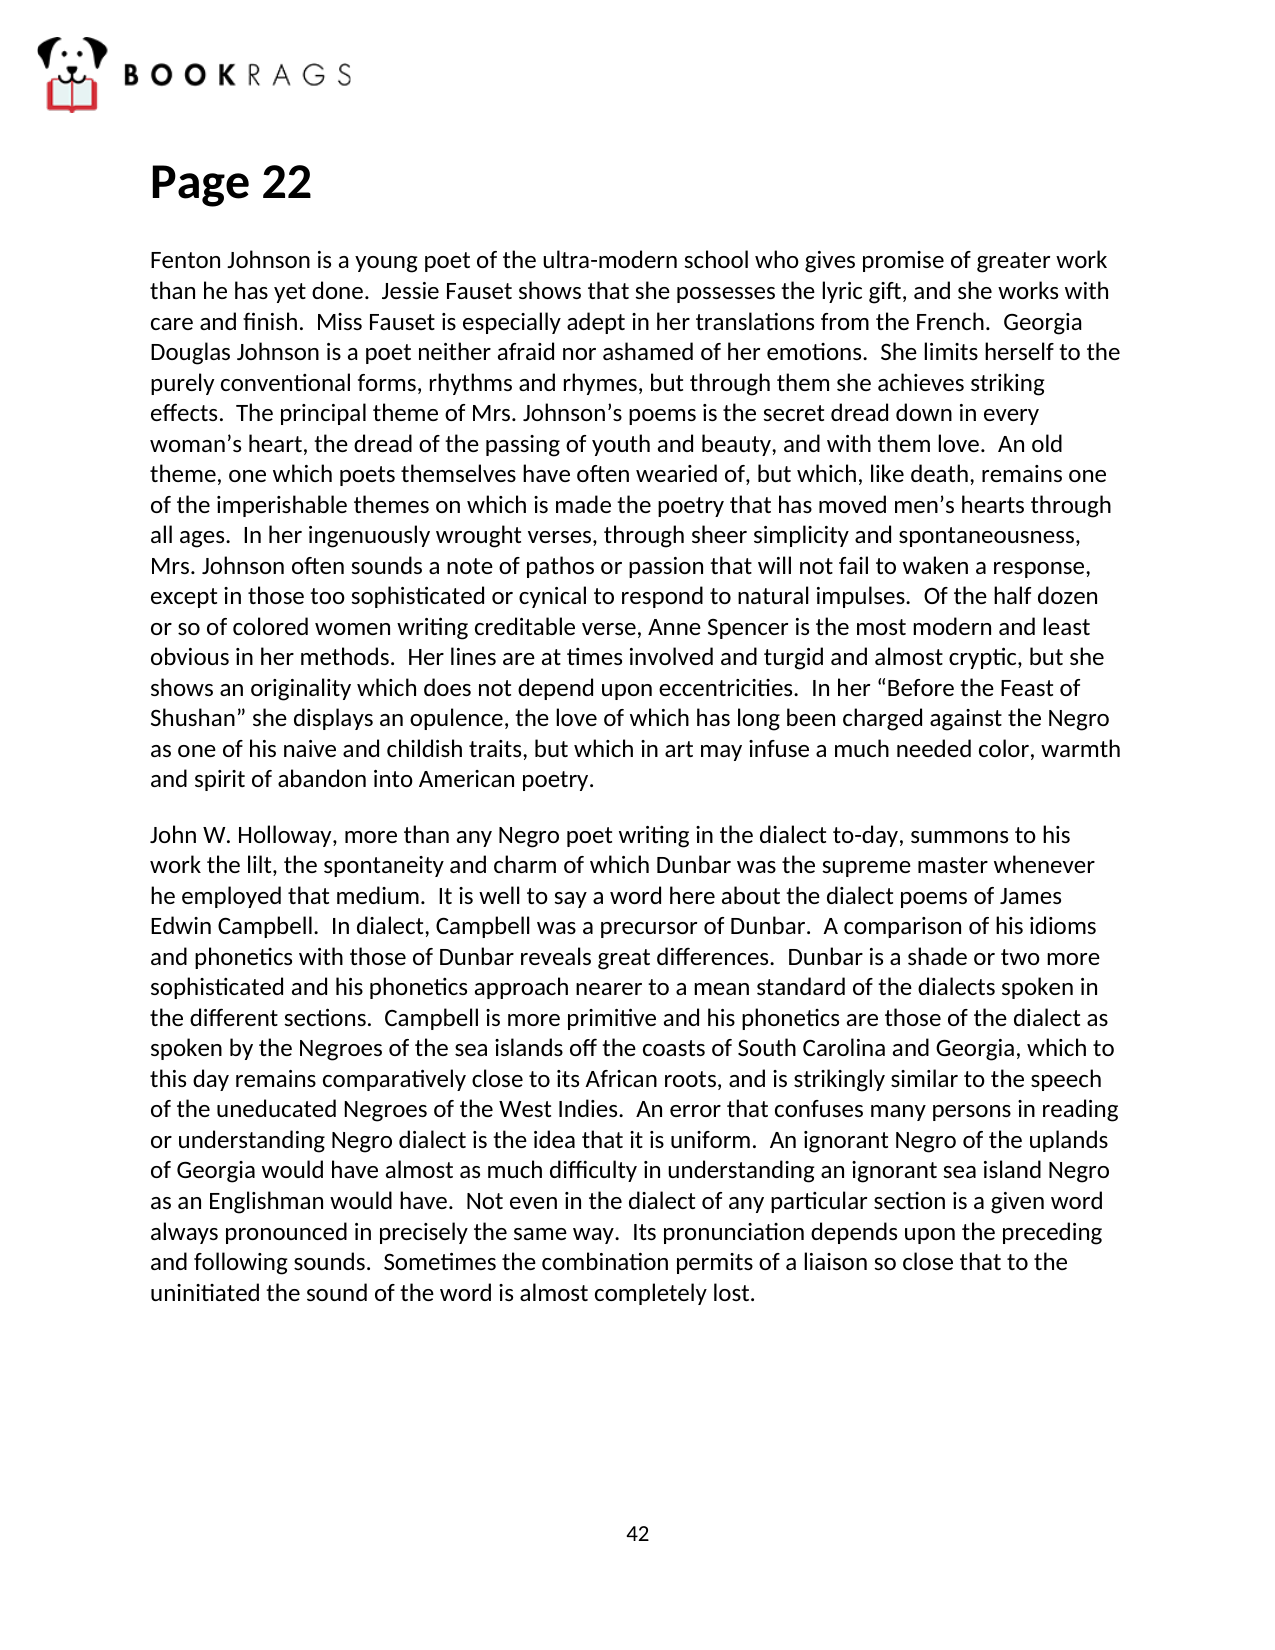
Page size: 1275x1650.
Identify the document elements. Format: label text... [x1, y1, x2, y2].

text John W. Holloway, more than any Negro poet writing in the dialect to-day, summons to his work the lilt, the spontaneity and charm of which Dunbar was the supreme master whenever he employed that medium. It is well to say a word here about the dialect poems of James Edwin Campbell. In dialect, Campbell was a precursor of Dunbar. A comparison of his idioms and phonetics with those of Dunbar reveals great differences. Dunbar is a shade or two more sophisticated and his phonetics approach nearer to a mean standard of the dialects spoken in the different sections. Campbell is more primitive and his phonetics are those of the dialect as spoken by the Negroes of the sea islands off the coasts of South Carolina and Georgia, which to this day remains comparatively close to its African roots, and is strikingly similar to the speech of the uneducated Negroes of the West Indies. An error that confuses many persons in reading or understanding Negro dialect is the idea that it is uniform. An ignorant Negro of the uplands of Georgia would have almost as much difficulty in understanding an ignorant sea island Negro as an Englishman would have. Not even in the dialect of any particular section is a given word always pronounced in precisely the same way. Its pronunciation depends upon the preceding and following sounds. Sometimes the combination permits of a liaison so close that to the uninitiated the sound of the word is almost completely lost. [150, 819, 1125, 1307]
picture [37, 37, 351, 113]
text Page 22 [150, 150, 1125, 211]
text Fenton Johnson is a young poet of the ultra-modern school who gives promise of greater work than he has yet done. Jessie Fauset shows that she possesses the lyric gift, and she works with care and finish. Miss Fauset is especially adept in her translations from the French. Georgia Douglas Johnson is a poet neither afraid nor ashamed of her emotions. She limits herself to the purely conventional forms, rhythms and rhymes, but through them she achieves striking effects. The principal theme of Mrs. Johnson’s poems is the secret dread down in every woman’s heart, the dread of the passing of youth and beauty, and with them love. An old theme, one which poets themselves have often wearied of, but which, like death, remains one of the imperishable themes on which is made the poetry that has moved men’s hearts through all ages. In her ingenuously wrought verses, through sheer simplicity and spontaneousness, Mrs. Johnson often sounds a note of pathos or passion that will not fail to waken a response, except in those too sophisticated or cynical to respond to natural impulses. Of the half dozen or so of colored women writing creditable verse, Anne Spencer is the most modern and least obvious in her methods. Her lines are at times involved and turgid and almost cryptic, but she shows an originality which does not depend upon eccentricities. In her “Before the Feast of Shushan” she displays an opulence, the love of which has long been charged against the Negro as one of his naive and childish traits, but which in art may infuse a much needed color, warmth and spirit of abandon into American poetry. [150, 244, 1125, 794]
